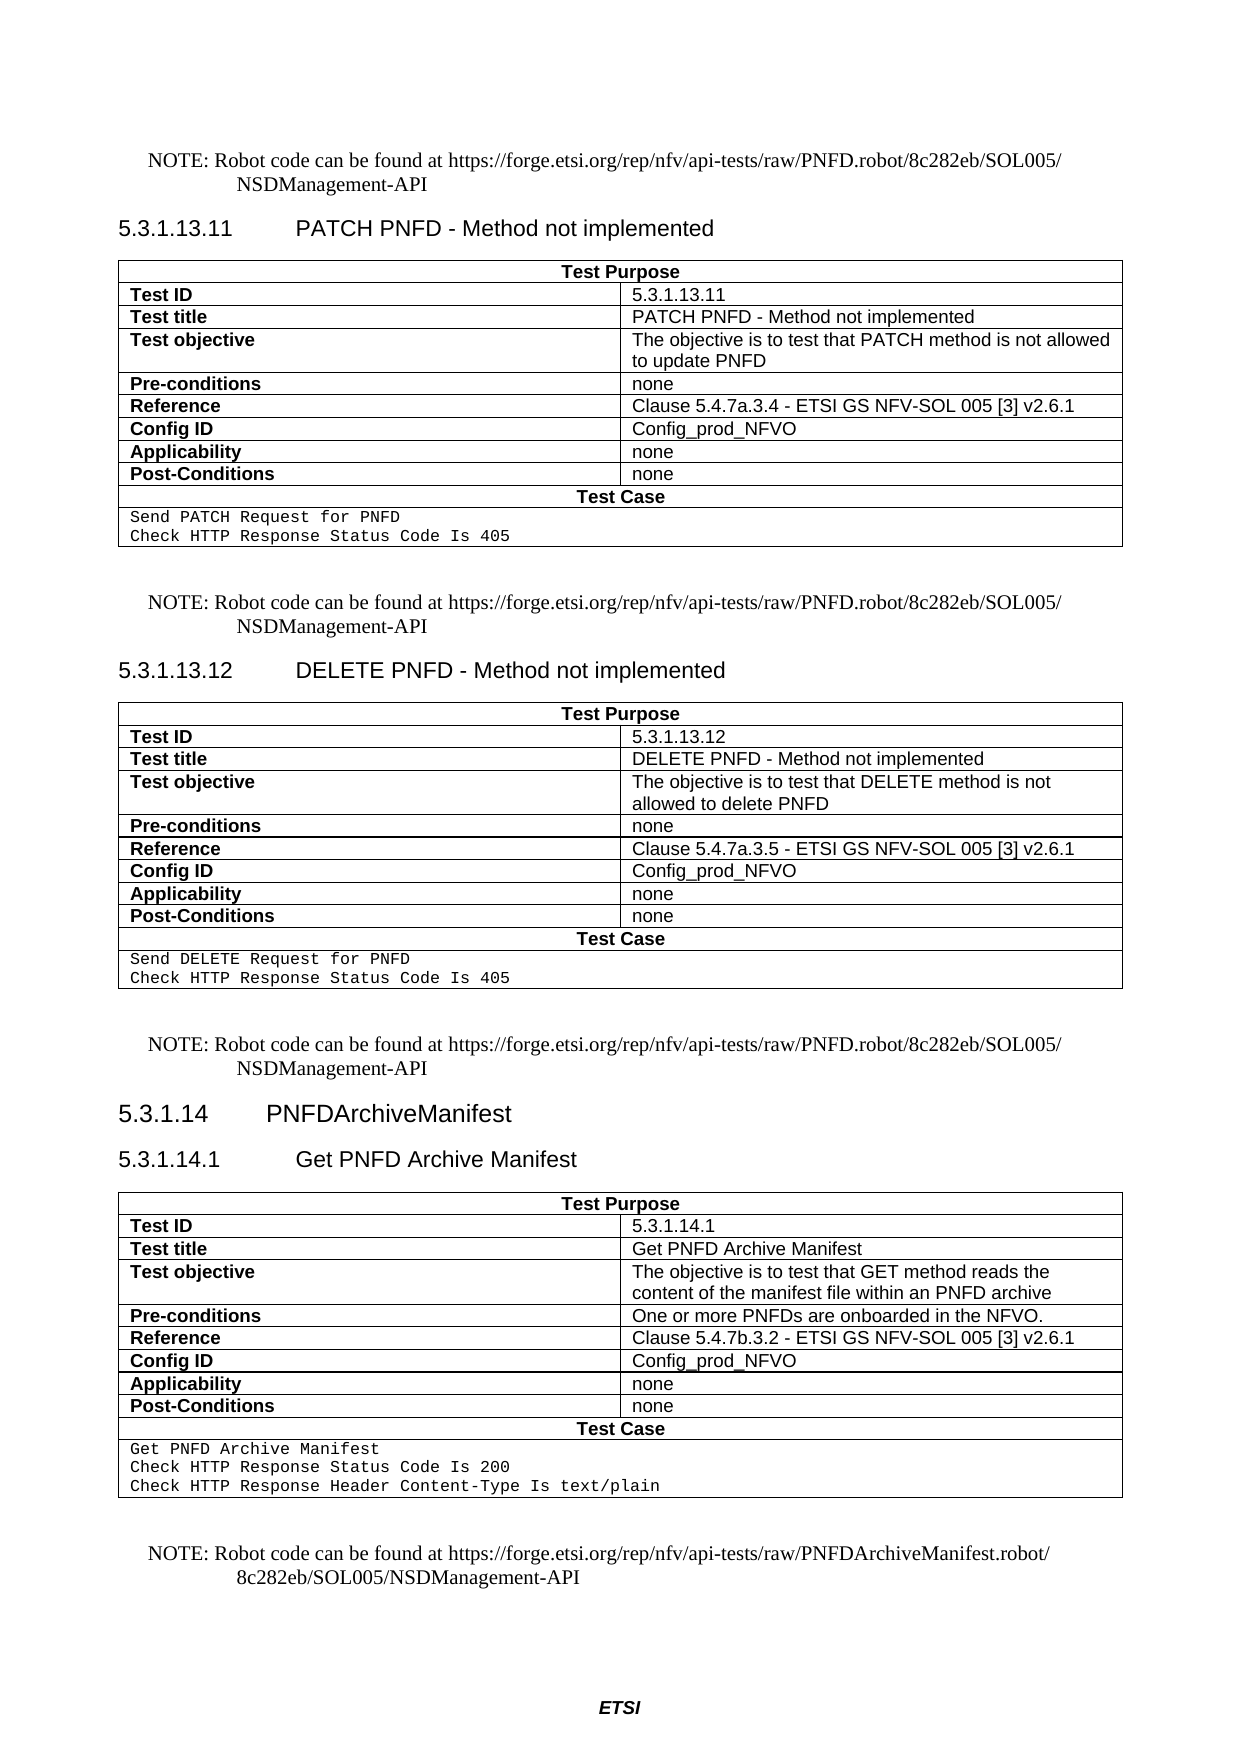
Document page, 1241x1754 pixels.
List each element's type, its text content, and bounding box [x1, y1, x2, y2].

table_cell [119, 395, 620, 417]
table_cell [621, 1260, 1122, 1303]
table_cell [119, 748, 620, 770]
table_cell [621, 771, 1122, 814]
subtitle 5.3.1.13.11 PATCH PNFD - Method not implemented [118, 214, 1122, 241]
text NOTE: Robot code can be found at https://forge.etsi.org/rep/nfv/api-tests/raw/PNFD.robot/8c282eb/SOL005/NSDManagement-API [148, 148, 1122, 196]
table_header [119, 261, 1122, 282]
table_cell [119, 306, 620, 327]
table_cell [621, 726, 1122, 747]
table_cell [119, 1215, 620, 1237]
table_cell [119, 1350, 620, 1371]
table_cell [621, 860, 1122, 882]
text NOTE: Robot code can be found at https://forge.etsi.org/rep/nfv/api-tests/raw/PNFD.robot/8c282eb/SOL005/NSDManagement-API [148, 1032, 1122, 1080]
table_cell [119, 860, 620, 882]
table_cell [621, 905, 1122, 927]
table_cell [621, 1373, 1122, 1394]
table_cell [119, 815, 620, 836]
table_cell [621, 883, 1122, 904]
subtitle 5.3.1.13.12 DELETE PNFD - Method not implemented [118, 657, 1122, 683]
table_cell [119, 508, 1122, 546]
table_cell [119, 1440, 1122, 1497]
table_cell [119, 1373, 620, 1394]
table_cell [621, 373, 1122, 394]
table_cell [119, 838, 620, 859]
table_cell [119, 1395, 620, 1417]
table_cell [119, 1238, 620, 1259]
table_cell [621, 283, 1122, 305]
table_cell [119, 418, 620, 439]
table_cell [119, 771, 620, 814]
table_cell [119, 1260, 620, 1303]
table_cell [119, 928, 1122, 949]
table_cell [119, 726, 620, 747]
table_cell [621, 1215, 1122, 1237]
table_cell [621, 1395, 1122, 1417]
text NOTE: Robot code can be found at https://forge.etsi.org/rep/nfv/api-tests/raw/PNFD.robot/8c282eb/SOL005/NSDManagement-API [148, 590, 1122, 638]
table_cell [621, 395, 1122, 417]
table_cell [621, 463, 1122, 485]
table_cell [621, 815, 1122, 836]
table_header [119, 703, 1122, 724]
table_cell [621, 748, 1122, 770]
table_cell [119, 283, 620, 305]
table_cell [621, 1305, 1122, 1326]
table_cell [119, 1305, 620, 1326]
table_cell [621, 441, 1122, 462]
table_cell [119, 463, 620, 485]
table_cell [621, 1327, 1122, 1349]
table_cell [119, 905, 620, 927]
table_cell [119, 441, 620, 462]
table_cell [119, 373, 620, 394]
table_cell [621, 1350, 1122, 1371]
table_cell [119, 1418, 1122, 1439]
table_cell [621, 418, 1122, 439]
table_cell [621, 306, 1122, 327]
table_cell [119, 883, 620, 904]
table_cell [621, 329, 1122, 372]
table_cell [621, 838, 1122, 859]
text NOTE: Robot code can be found at https://forge.etsi.org/rep/nfv/api-tests/raw/PNFDArchiveManifest.robot/8c282eb/SOL005/NSDManagement-API [148, 1541, 1122, 1589]
subtitle 5.3.1.14.1 Get PNFD Archive Manifest [118, 1146, 1122, 1173]
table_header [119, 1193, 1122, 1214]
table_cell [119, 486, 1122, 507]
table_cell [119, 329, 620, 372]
subtitle 5.3.1.14 PNFDArchiveManifest [118, 1099, 1122, 1128]
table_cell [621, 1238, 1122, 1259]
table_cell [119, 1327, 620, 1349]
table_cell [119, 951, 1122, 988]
